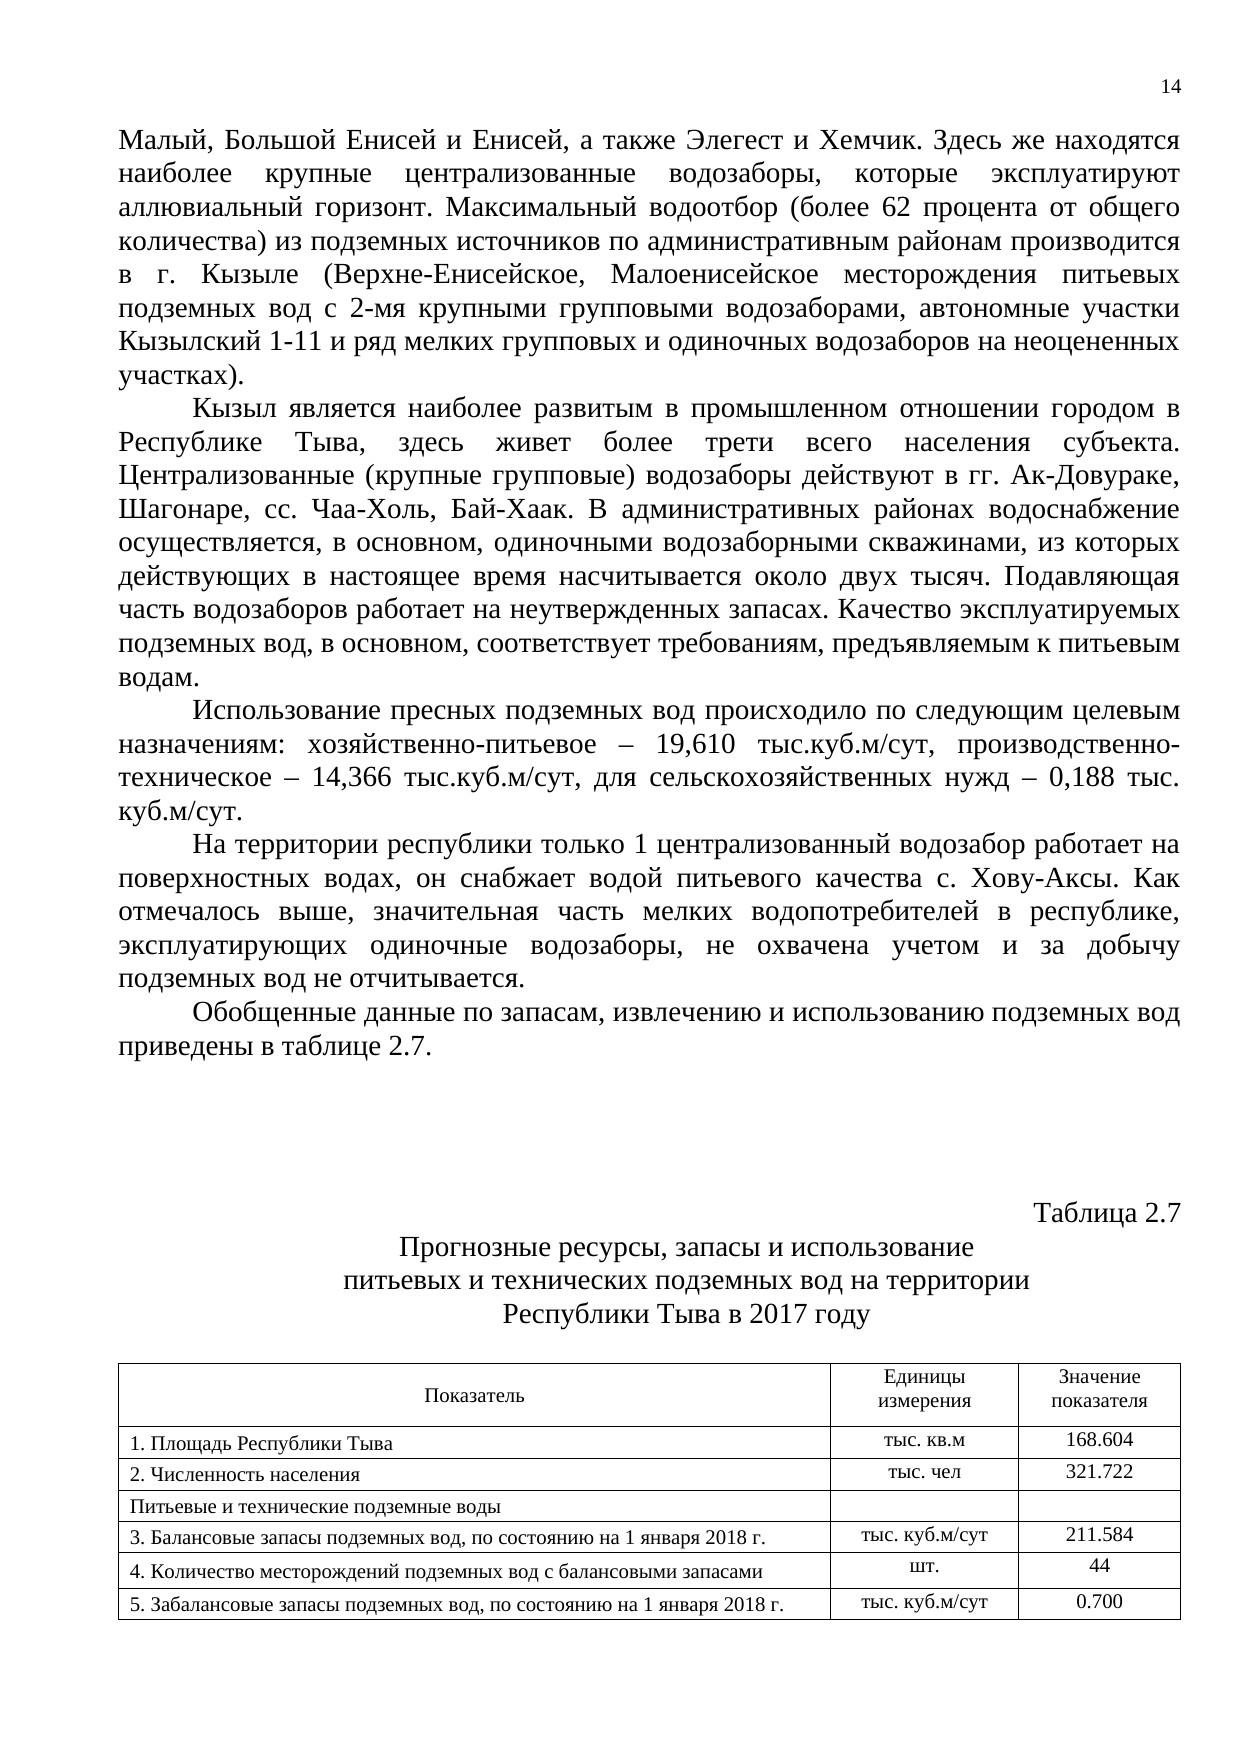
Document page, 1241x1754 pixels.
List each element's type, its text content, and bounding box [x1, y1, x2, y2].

table_cell 321.722 [1019, 1459, 1180, 1489]
text Таблица 2.7 [118, 1195, 1181, 1229]
table_cell 5. Забалансовые запасы подземных вод, по состоянию на 1 января 2018 г. [119, 1589, 830, 1619]
text Использование пресных подземных вод происходило по следующим целевым назначениям: хозяйственно-питьевое – 19,610 тыс.куб.м/сут, производственно-техническое – 14,366 тыс.куб.м/сут, для сельскохозяйственных нужд – 0,188 тыс. куб.м/сут. [118, 692, 1181, 826]
table_cell [831, 1491, 1018, 1521]
table_cell шт. [831, 1553, 1018, 1588]
text Обобщенные данные по запасам, извлечению и использованию подземных вод приведены в таблице 2.7. [118, 994, 1181, 1061]
table_cell 211.584 [1019, 1522, 1180, 1552]
table_cell 4. Количество месторождений подземных вод с балансовыми запасами [119, 1553, 830, 1588]
table_cell 168.604 [1019, 1427, 1180, 1458]
table_cell 0.700 [1019, 1589, 1180, 1619]
table_header Значение показателя [1019, 1364, 1180, 1426]
table_cell 3. Балансовые запасы подземных вод, по состоянию на 1 января 2018 г. [119, 1522, 830, 1552]
table_header Показатель [119, 1364, 830, 1426]
text Прогнозные ресурсы, запасы и использование [118, 1229, 1181, 1262]
table_cell тыс. кв.м [831, 1427, 1018, 1458]
table_cell тыс. куб.м/сут [831, 1589, 1018, 1619]
text питьевых и технических подземных вод на территории [118, 1262, 1181, 1296]
table_cell 1. Площадь Республики Тыва [119, 1427, 830, 1458]
table_cell 2. Численность населения [119, 1459, 830, 1489]
text На территории республики только 1 централизованный водозабор работает на поверхностных водах, он снабжает водой питьевого качества с. Хову-Аксы. Как отмечалось выше, значительная часть мелких водопотребителей в республике, эксплуатирующих одиночные водозаборы, не охвачена учетом и за добычу подземных вод не отчитывается. [118, 826, 1181, 994]
table_cell [1019, 1491, 1180, 1521]
table_header Единицы измерения [831, 1364, 1018, 1426]
table_cell тыс. чел [831, 1459, 1018, 1489]
table_cell Питьевые и технические подземные воды [119, 1491, 830, 1521]
table_cell 44 [1019, 1553, 1180, 1588]
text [118, 122, 1181, 390]
table_cell тыс. куб.м/сут [831, 1522, 1018, 1552]
text Республики Тыва в 2017 году [118, 1296, 1181, 1329]
text Кызыл является наиболее развитым в промышленном отношении городом в Республике Тыва, здесь живет более трети всего населения субъекта. Централизованные (крупные групповые) водозаборы действуют в гг. Ак-Довураке, Шагонаре, сс. Чаа-Холь, Бай-Хаак. В административных районах водоснабжение осуществляется, в основном, одиночными водозаборными скважинами, из которых действующих в настоящее время насчитывается около двух тысяч. Подавляющая часть водозаборов работает на неутвержденных запасах. Качество эксплуатируемых подземных вод, в основном, соответствует требованиям, предъявляемым к питьевым водам. [118, 390, 1181, 692]
